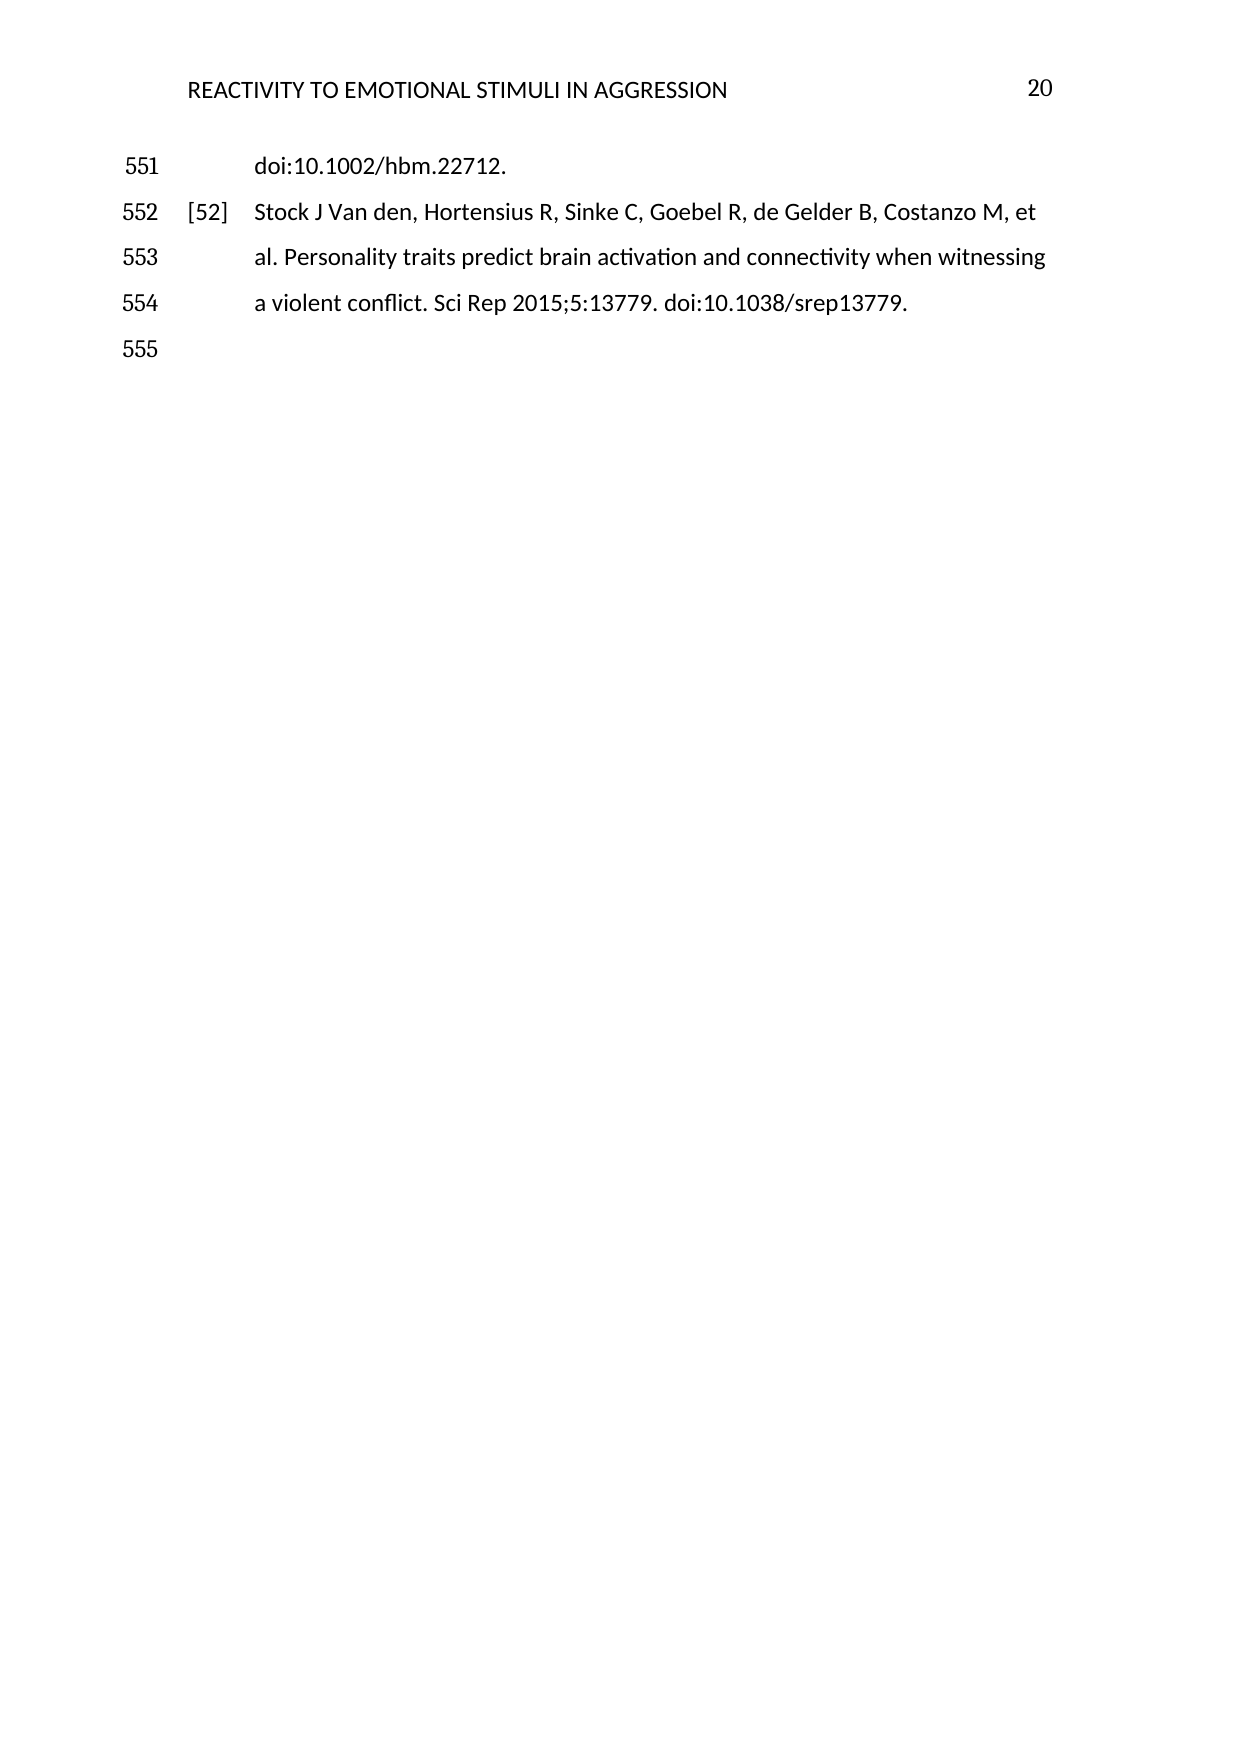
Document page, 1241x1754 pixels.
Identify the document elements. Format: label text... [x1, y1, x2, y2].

text [52] Stock J Van den, Hortensius R, Sinke C, Goebel R, de Gelder B, Costanzo M, et al. Personality traits predict brain activation and connectivity when witnessing a violent conflict. Sci Rep 2015;5:13779. doi:10.1038/srep13779. [187, 196, 1053, 318]
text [187, 150, 1053, 181]
